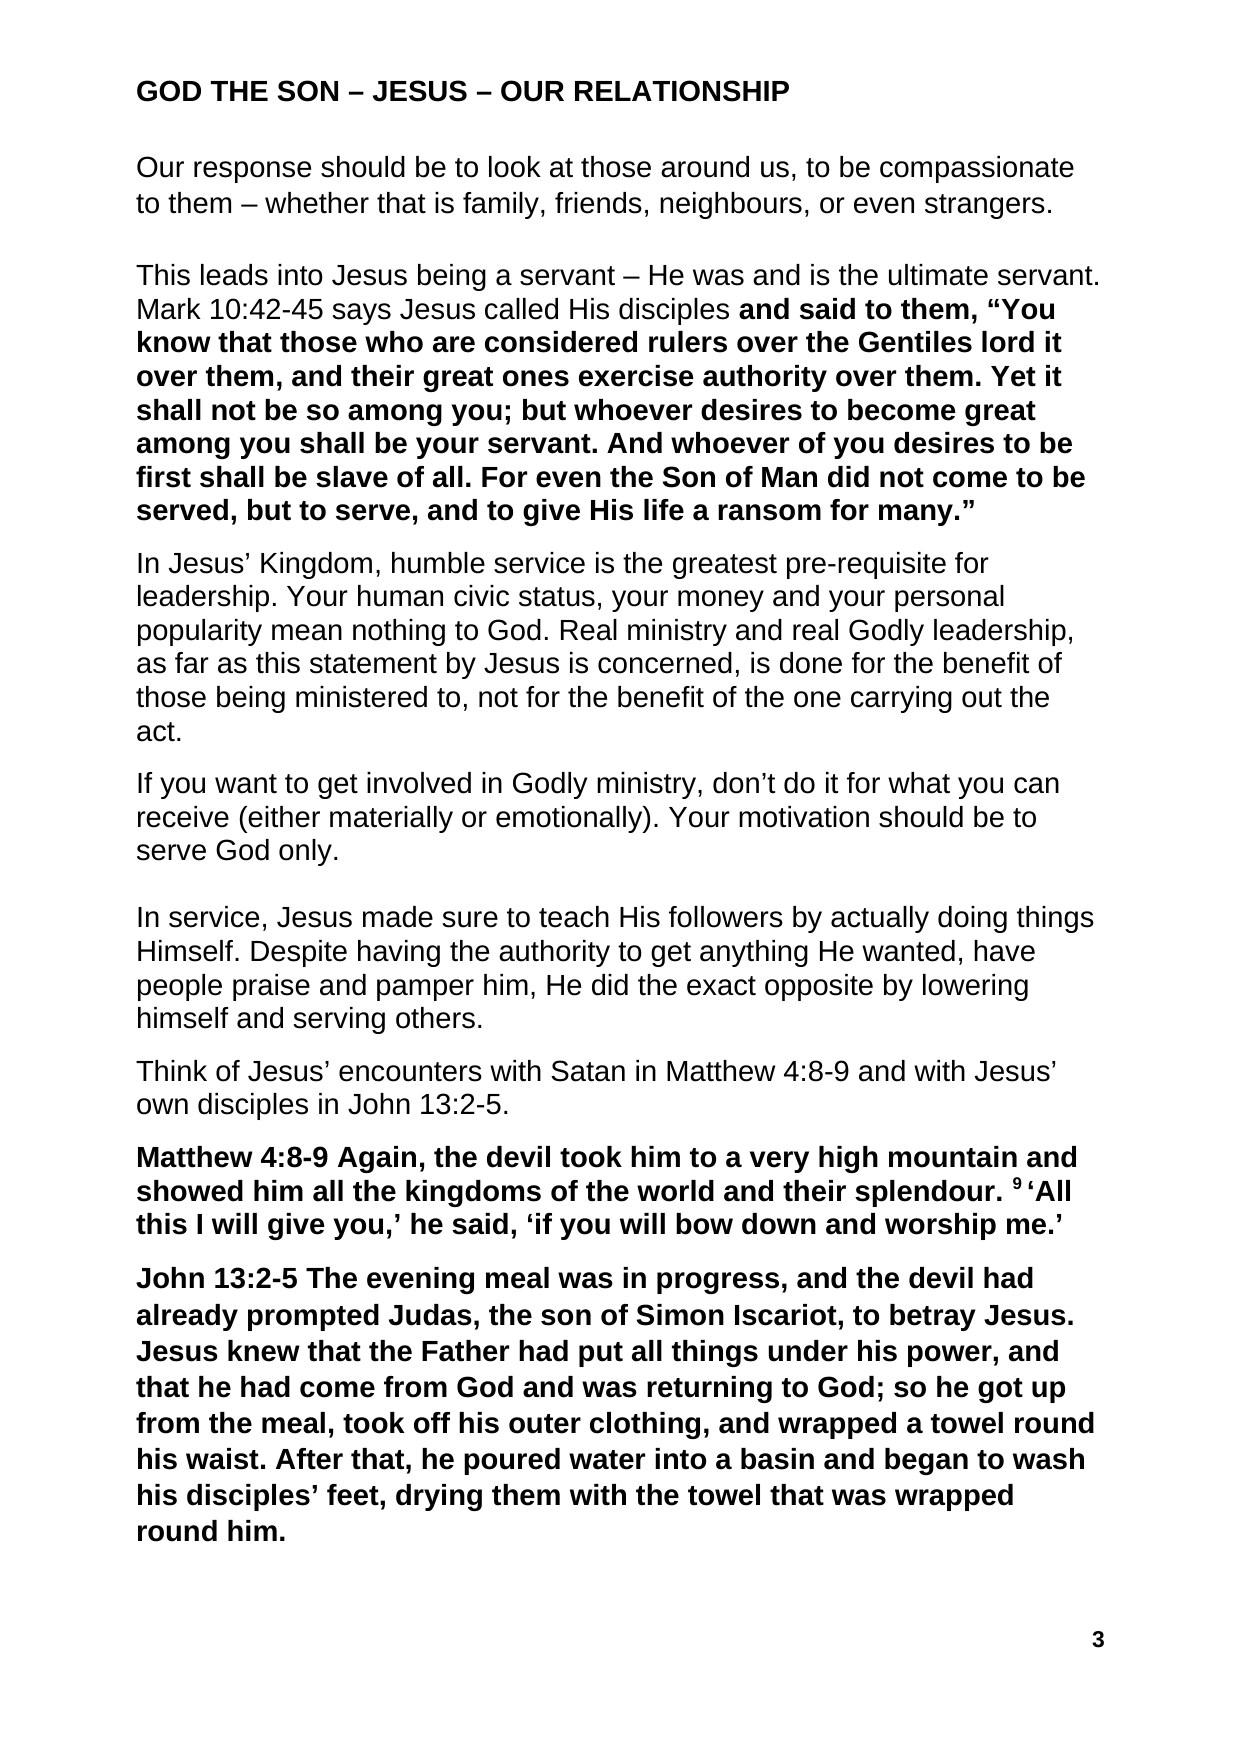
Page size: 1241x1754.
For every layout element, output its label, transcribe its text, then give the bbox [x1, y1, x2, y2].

text Think of Jesus’ encounters with Satan in Matthew 4:8-9 and with Jesus’ own disciples in John 13:2-5. [136, 1054, 1104, 1121]
text Matthew 4:8-9 Again, the devil took him to a very high mountain and showed him all the kingdoms of the world and their splendour. 9 ‘All this I will give you,’ he said, ‘if you will bow down and worship me.’ [136, 1140, 1104, 1241]
text In Jesus’ Kingdom, humble service is the greatest pre-requisite for leadership. Your human civic status, your money and your personal popularity mean nothing to God. Real ministry and real Godly leadership, as far as this statement by Jesus is concerned, is done for the benefit of those being ministered to, not for the benefit of the one carrying out the act. [136, 546, 1104, 747]
text This leads into Jesus being a servant – He was and is the ultimate servant. Mark 10:42-45 says Jesus called His disciples and said to them, “You know that those who are considered rulers over the Gentiles lord it over them, and their great ones exercise authority over them. Yet it shall not be so among you; but whoever desires to become great among you shall be your servant. And whoever of you desires to be first shall be slave of all. For even the Son of Man did not come to be served, but to serve, and to give His life a ransom for many.” [136, 258, 1104, 527]
text Our response should be to look at those around us, to be compassionate to them – whether that is family, friends, neighbours, or even strangers. [136, 150, 1104, 220]
text John 13:2-5 The evening meal was in progress, and the devil had already prompted Judas, the son of Simon Iscariot, to betray Jesus. Jesus knew that the Father had put all things under his power, and that he had come from God and was returning to God; so he got up from the meal, took off his outer clothing, and wrapped a towel round his waist. After that, he poured water into a basin and began to wash his disciples’ feet, drying them with the towel that was wrapped round him. [136, 1261, 1104, 1548]
text In service, Jesus made sure to teach His followers by actually doing things Himself. Despite having the authority to get anything He wanted, have people praise and pamper him, He did the exact opposite by lowering himself and serving others. [136, 901, 1104, 1035]
text If you want to get involved in Godly ministry, don’t do it for what you can receive (either materially or emotionally). Your motivation should be to serve God only. [136, 766, 1104, 867]
